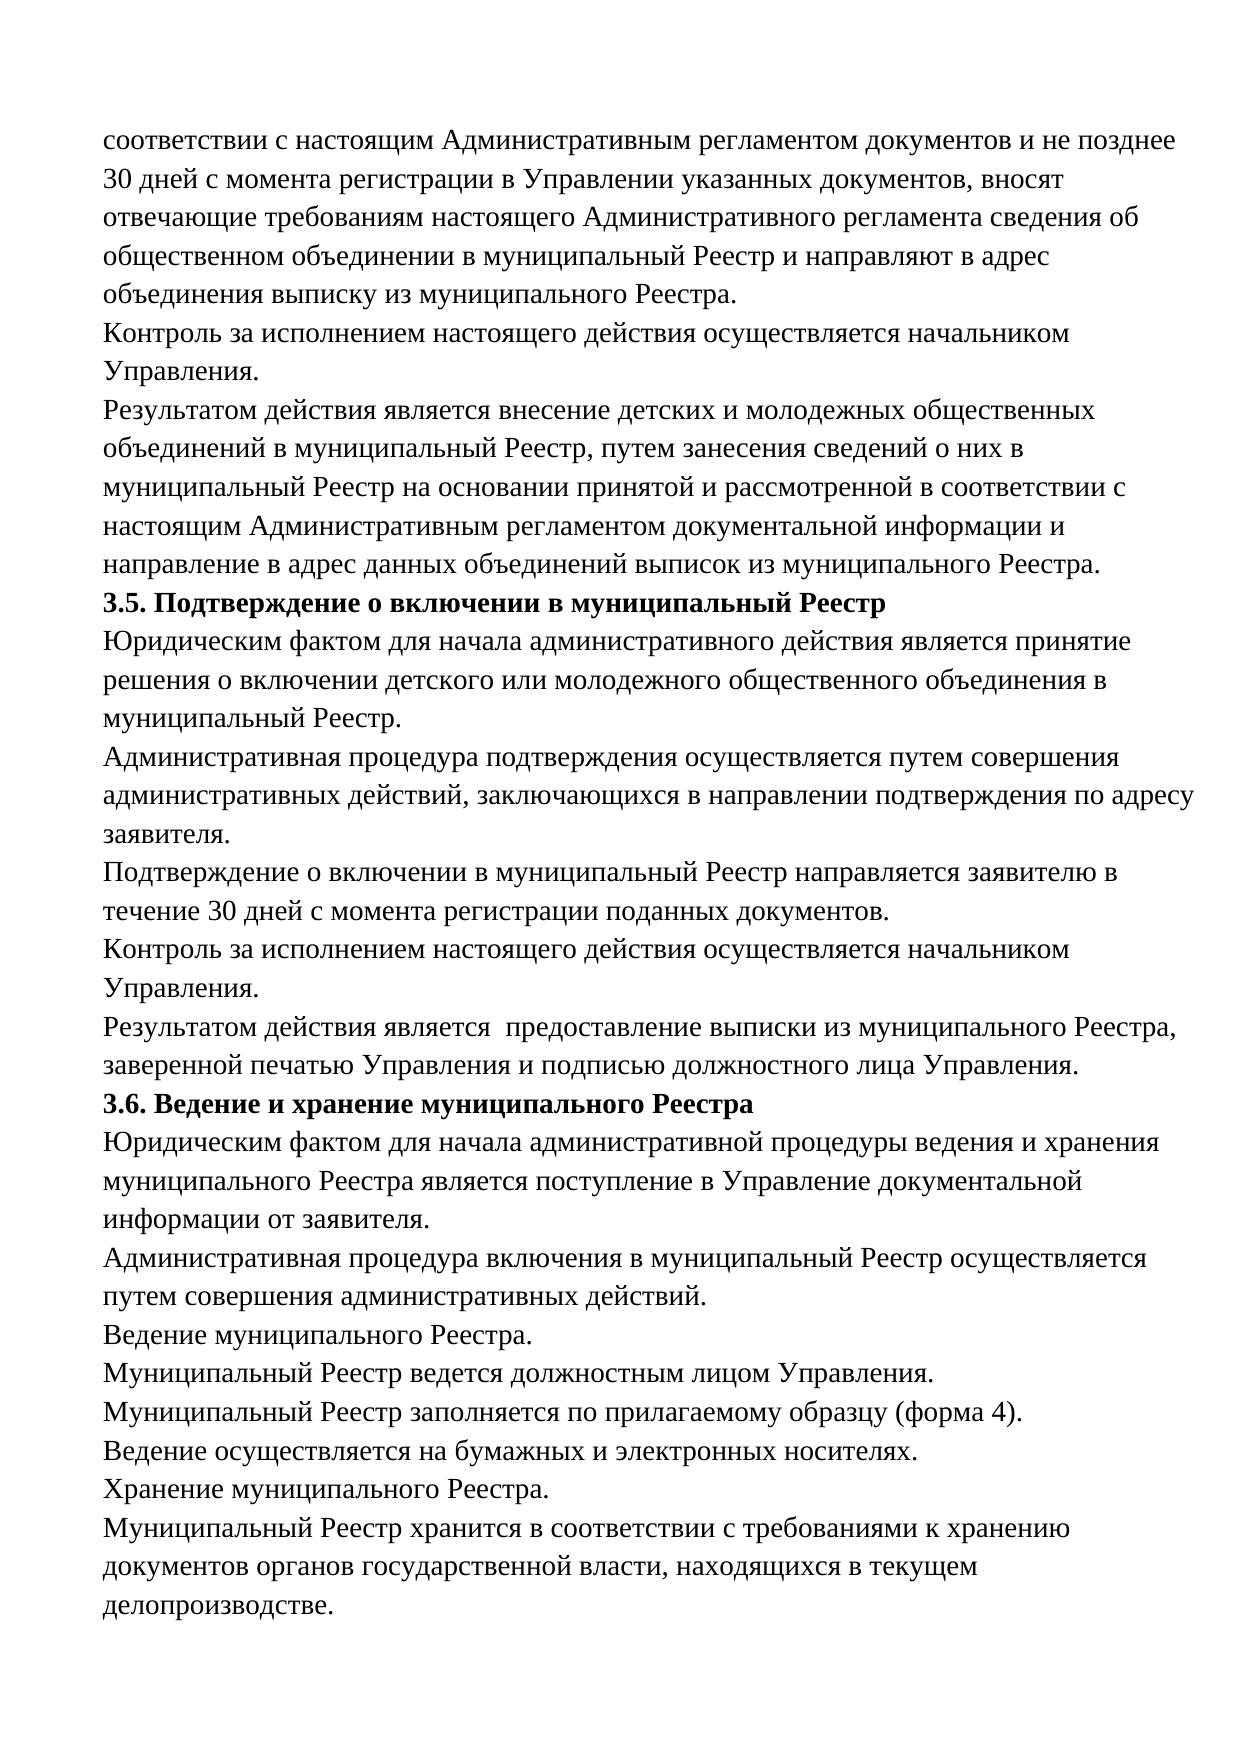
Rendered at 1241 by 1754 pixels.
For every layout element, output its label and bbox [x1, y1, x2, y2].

table_cell [99, 118, 1240, 1628]
